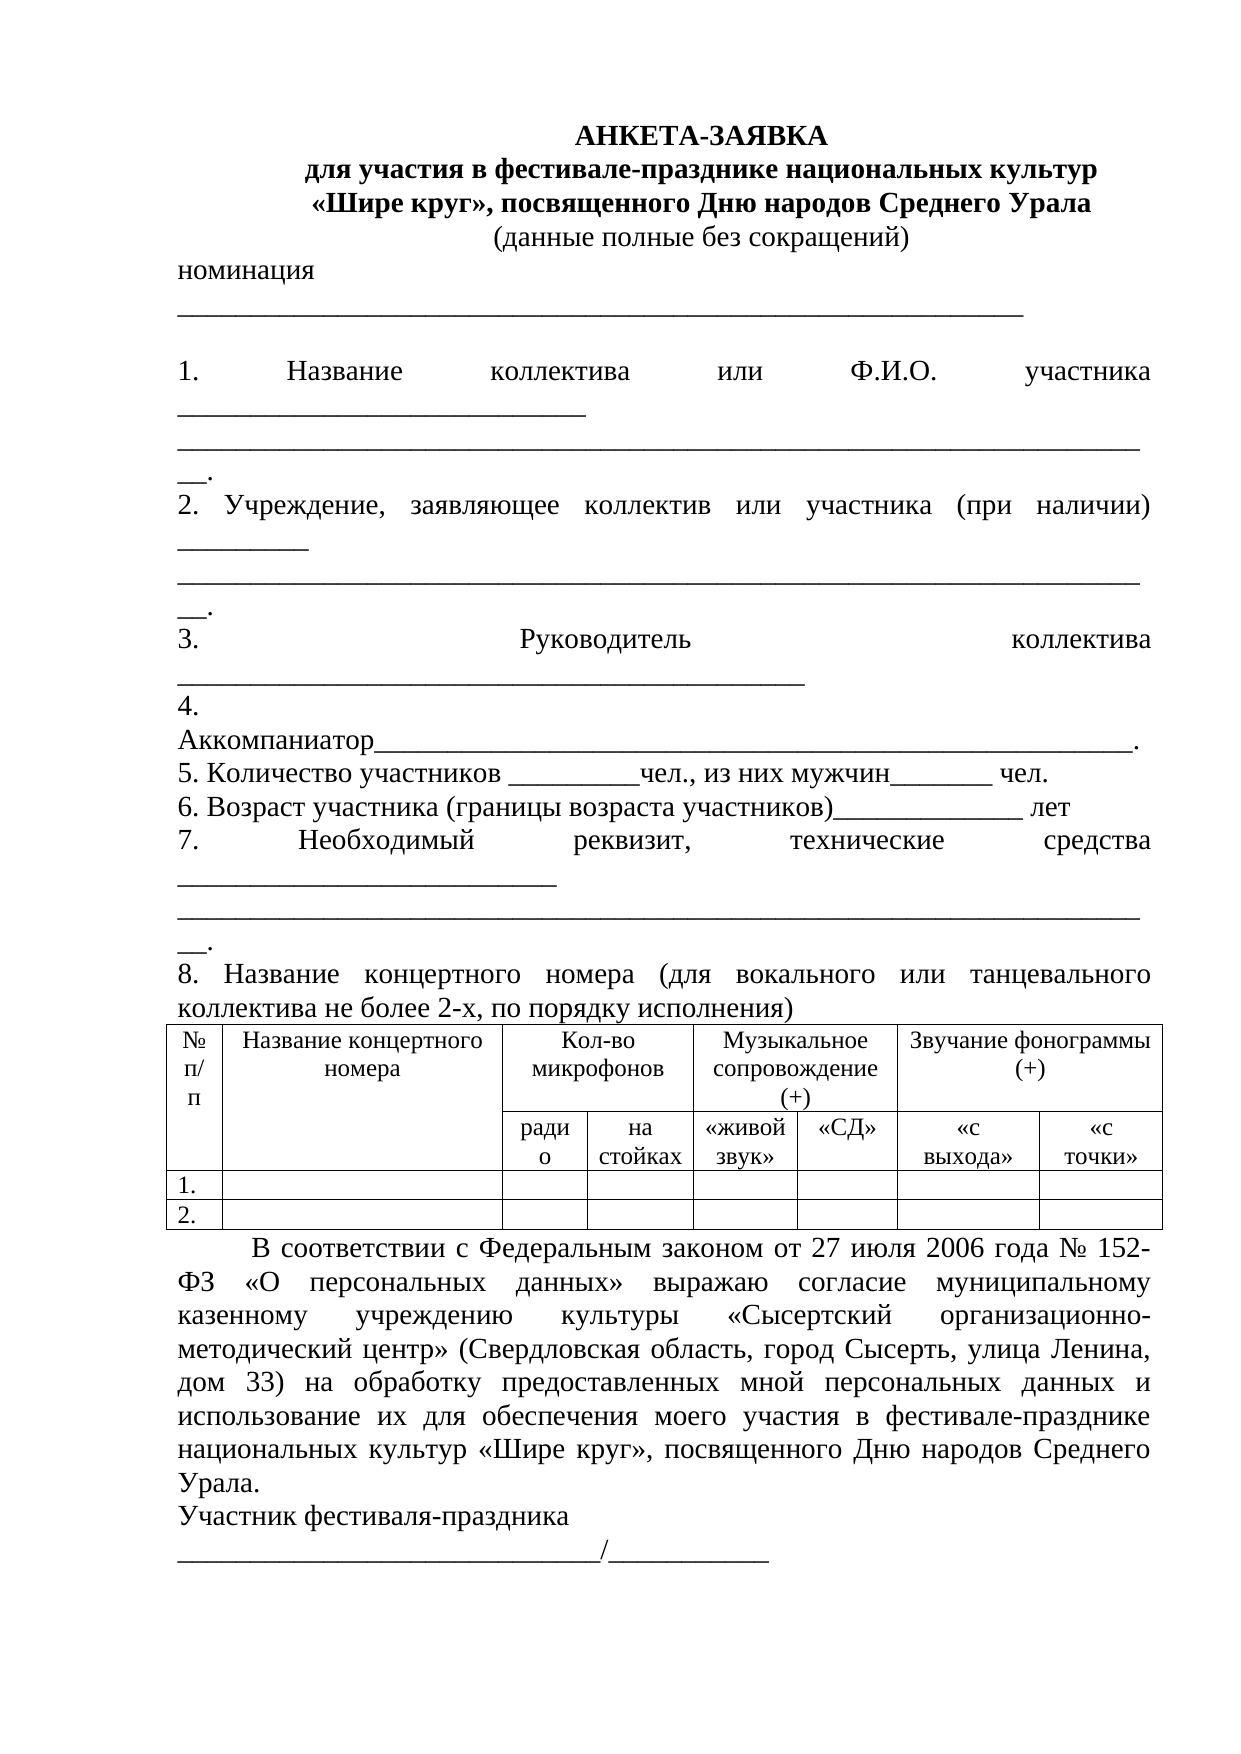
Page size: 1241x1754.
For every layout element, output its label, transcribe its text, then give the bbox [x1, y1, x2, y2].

text для участия в фестивале-празднике национальных культур [177, 152, 1152, 185]
text 3. Руководитель коллектива ___________________________________________ [177, 621, 1152, 688]
text АНКЕТА-ЗАЯВКА [177, 118, 1152, 152]
text 5. Количество участников _________чел., из них мужчин_______ чел. [177, 755, 1152, 789]
table_cell «живой звук» [694, 1112, 797, 1169]
text (данные полные без сокращений) [177, 219, 1152, 252]
table_cell [167, 1171, 222, 1199]
table_cell «с точки» [1040, 1112, 1162, 1169]
table_cell [898, 1200, 1039, 1229]
table_cell на стойках [588, 1112, 693, 1169]
table_cell [588, 1200, 693, 1229]
text 2. Учреждение, заявляющее коллектив или участника (при наличии) _________ ____________________________________________________________________. [177, 487, 1152, 621]
table_cell [167, 1200, 222, 1229]
text 6. Возраст участника (границы возраста участников)_____________ лет [177, 789, 1152, 822]
table_cell [694, 1200, 797, 1229]
text «Шире круг», посвященного Дню народов Среднего Урала [177, 185, 1152, 219]
text номинация __________________________________________________________ [177, 252, 1152, 319]
table_cell «с выхода» [898, 1112, 1039, 1169]
text 7. Необходимый реквизит, технические средства __________________________ [177, 822, 1152, 889]
table_cell [223, 1171, 502, 1199]
table_cell [588, 1171, 693, 1199]
table_cell [898, 1171, 1039, 1199]
table_cell [798, 1200, 897, 1229]
table_header Звучание фонограммы (+) [898, 1025, 1162, 1111]
table_cell [1040, 1171, 1162, 1199]
table_cell [798, 1171, 897, 1199]
text 8. Название концертного номера (для вокального или танцевального коллектива не более 2-х, по порядку исполнения) [177, 957, 1152, 1024]
text ____________________________________________________________________. [177, 889, 1152, 957]
table_header Музыкальное сопровождение (+) [694, 1025, 897, 1111]
text Участник фестиваля-праздника _____________________________/___________ [177, 1498, 1152, 1566]
table_cell [503, 1171, 587, 1199]
table_cell радио [503, 1112, 587, 1169]
table_cell [223, 1200, 502, 1229]
text В соответствии с Федеральным законом от 27 июля 2006 года № 152-ФЗ «О персональных данных» выражаю согласие муниципальному казенному учреждению культуры «Сысертский организационно-методический центр» (Свердловская область, город Сысерть, улица Ленина, дом 33) на обработку предоставленных мной персональных данных и использование их для обеспечения моего участия в фестивале-празднике национальных культур «Шире круг», посвященного Дню народов Среднего Урала. [177, 1230, 1152, 1498]
text 1. Название коллектива или Ф.И.О. участника ____________________________ ____________________________________________________________________. [177, 353, 1152, 487]
table_cell [503, 1200, 587, 1229]
table_header Кол-во микрофонов [503, 1025, 693, 1111]
table_cell [1040, 1200, 1162, 1229]
table_header Название концертного номера [223, 1025, 502, 1169]
text 4. Аккомпаниатор____________________________________________________. [177, 688, 1152, 755]
table_header № п/п [167, 1025, 222, 1169]
table_cell «СД» [798, 1112, 897, 1169]
table_cell [694, 1171, 797, 1199]
